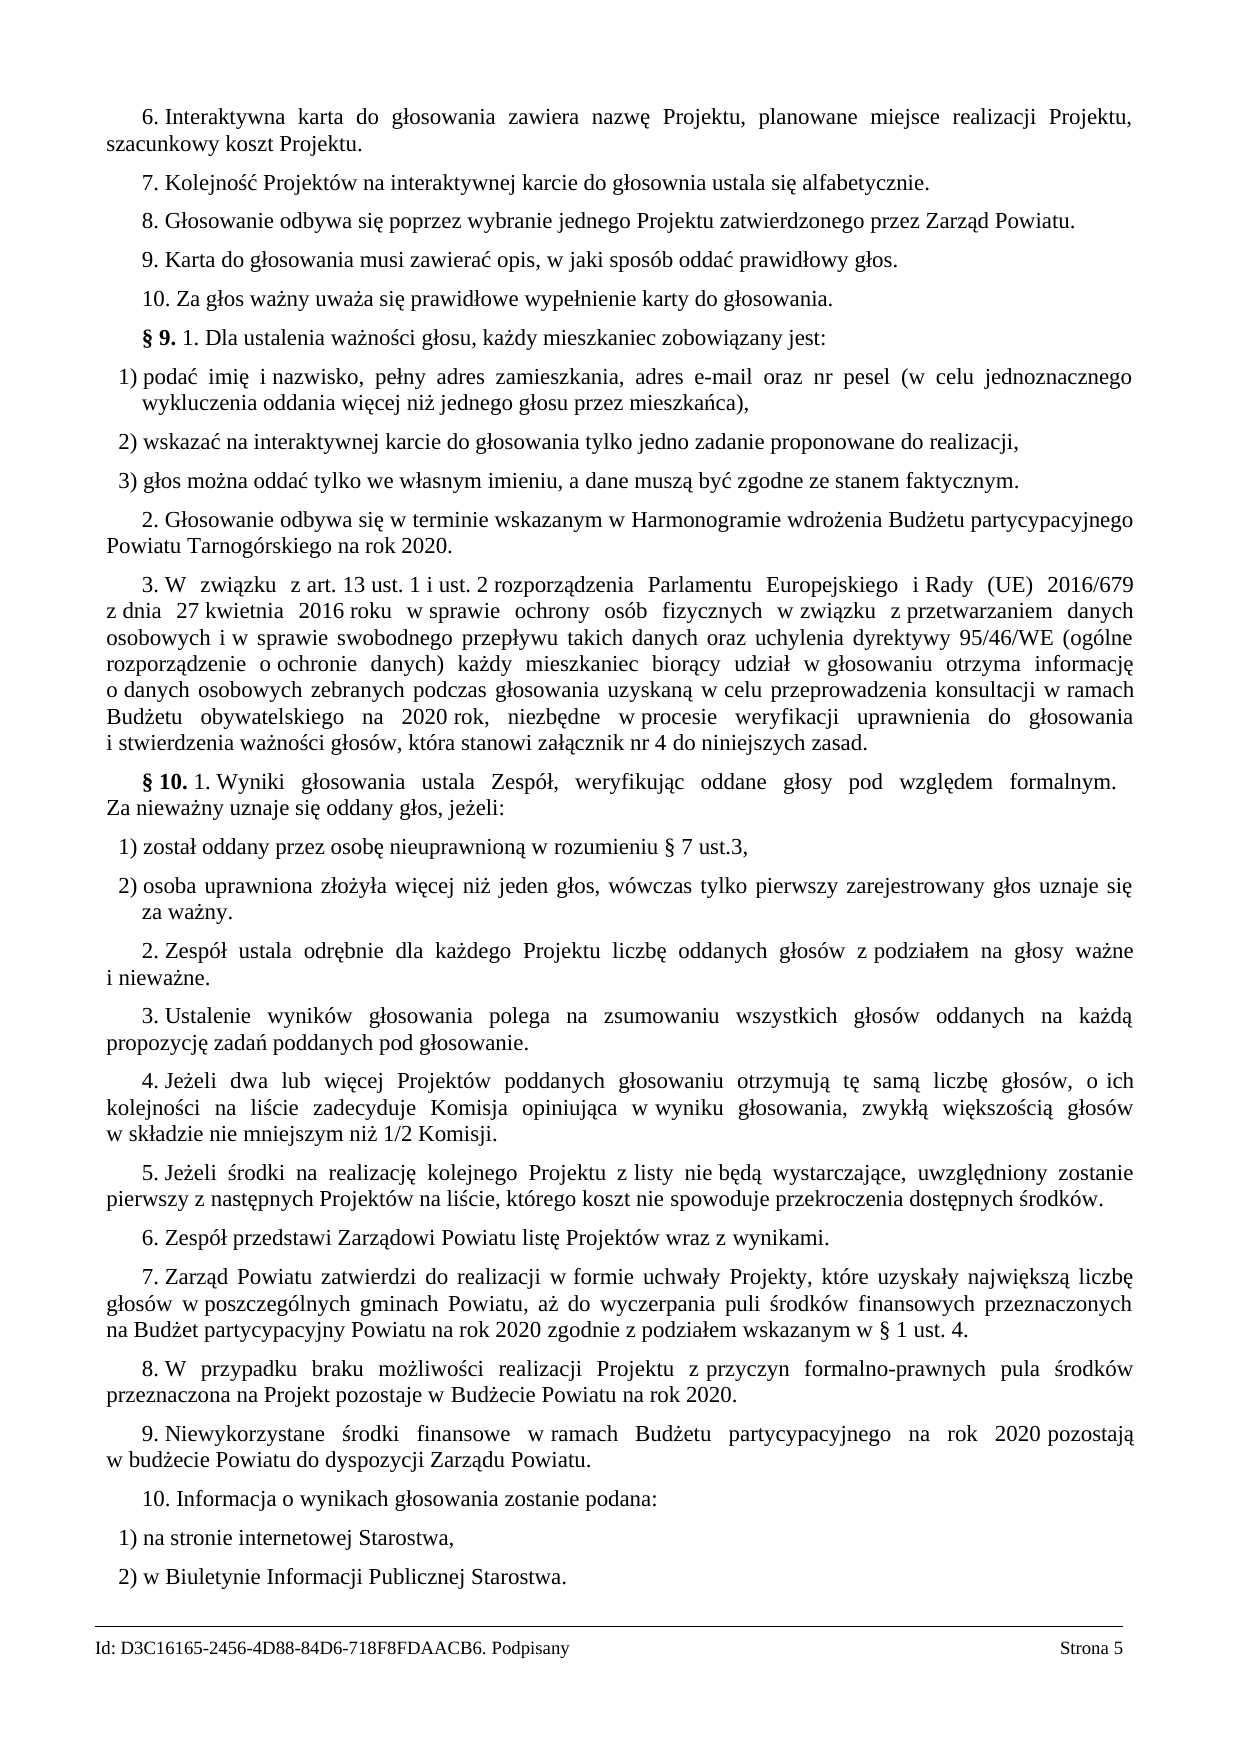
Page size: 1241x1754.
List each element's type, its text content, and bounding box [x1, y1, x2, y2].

text 1) podać imię i nazwisko, pełny adres zamieszkania, adres e-mail oraz nr pesel (w celu jednoznacznego wykluczenia oddania więcej niż jednego głosu przez mieszkańca), [118, 363, 1134, 416]
text 10. Za głos ważny uważa się prawidłowe wypełnienie karty do głosowania. [106, 285, 1134, 311]
text 6. Zespół przedstawi Zarządowi Powiatu listę Projektów wraz z wynikami. [106, 1224, 1134, 1251]
text § 10. 1. Wyniki głosowania ustala Zespół, weryfikując oddane głosy pod względem formalnym. Za nieważny uznaje się oddany głos, jeżeli: [106, 768, 1134, 821]
text 3. W związku z art. 13 ust. 1 i ust. 2 rozporządzenia Parlamentu Europejskiego i Rady (UE) 2016/679 z dnia 27 kwietnia 2016 roku w sprawie ochrony osób fizycznych w związku z przetwarzaniem danych osobowych i w sprawie swobodnego przepływu takich danych oraz uchylenia dyrektywy 95/46/WE (ogólne rozporządzenie o ochronie danych) każdy mieszkaniec biorący udział w głosowaniu otrzyma informację o danych osobowych zebranych podczas głosowania uzyskaną w celu przeprowadzenia konsultacji w ramach Budżetu obywatelskiego na 2020 rok, niezbędne w procesie weryfikacji uprawnienia do głosowania i stwierdzenia ważności głosów, która stanowi załącznik nr 4 do niniejszych zasad. [106, 571, 1134, 755]
text 1) został oddany przez osobę nieuprawnioną w rozumieniu § 7 ust.3, [118, 833, 1134, 859]
text 2. Zespół ustala odrębnie dla każdego Projektu liczbę oddanych głosów z podziałem na głosy ważne i nieważne. [106, 937, 1134, 990]
text 2) wskazać na interaktywnej karcie do głosowania tylko jedno zadanie proponowane do realizacji, [118, 428, 1134, 454]
text 7. Zarząd Powiatu zatwierdzi do realizacji w formie uchwały Projekty, które uzyskały największą liczbę głosów w poszczególnych gminach Powiatu, aż do wyczerpania puli środków finansowych przeznaczonych na Budżet partycypacyjny Powiatu na rok 2020 zgodnie z podziałem wskazanym w § 1 ust. 4. [106, 1263, 1134, 1342]
text 7. Kolejność Projektów na interaktywnej karcie do głosownia ustala się alfabetycznie. [106, 168, 1134, 195]
text 2) w Biuletynie Informacji Publicznej Starostwa. [118, 1563, 1134, 1589]
text 8. Głosowanie odbywa się poprzez wybranie jednego Projektu zatwierdzonego przez Zarząd Powiatu. [106, 207, 1134, 234]
text 4. Jeżeli dwa lub więcej Projektów poddanych głosowaniu otrzymują tę samą liczbę głosów, o ich kolejności na liście zadecyduje Komisja opiniująca w wyniku głosowania, zwykłą większością głosów w składzie nie mniejszym niż 1/2 Komisji. [106, 1068, 1134, 1147]
text 10. Informacja o wynikach głosowania zostanie podana: [106, 1485, 1134, 1512]
text 1) na stronie internetowej Starostwa, [118, 1524, 1134, 1550]
text 5. Jeżeli środki na realizację kolejnego Projektu z listy nie będą wystarczające, uwzględniony zostanie pierwszy z następnych Projektów na liście, którego koszt nie spowoduje przekroczenia dostępnych środków. [106, 1159, 1134, 1212]
text 3) głos można oddać tylko we własnym imieniu, a dane muszą być zgodne ze stanem faktycznym. [118, 467, 1134, 493]
text 2) osoba uprawniona złożyła więcej niż jeden głos, wówczas tylko pierwszy zarejestrowany głos uznaje się za ważny. [118, 872, 1134, 925]
text 9. Niewykorzystane środki finansowe w ramach Budżetu partycypacyjnego na rok 2020 pozostają w budżecie Powiatu do dyspozycji Zarządu Powiatu. [106, 1420, 1134, 1473]
text 8. W przypadku braku możliwości realizacji Projektu z przyczyn formalno-prawnych pula środków przeznaczona na Projekt pozostaje w Budżecie Powiatu na rok 2020. [106, 1355, 1134, 1407]
text 2. Głosowanie odbywa się w terminie wskazanym w Harmonogramie wdrożenia Budżetu partycypacyjnego Powiatu Tarnogórskiego na rok 2020. [106, 506, 1134, 558]
text 3. Ustalenie wyników głosowania polega na zsumowaniu wszystkich głosów oddanych na każdą propozycję zadań poddanych pod głosowanie. [106, 1002, 1134, 1055]
text 6. Interaktywna karta do głosowania zawiera nazwę Projektu, planowane miejsce realizacji Projektu, szacunkowy koszt Projektu. [106, 103, 1134, 156]
text § 9. 1. Dla ustalenia ważności głosu, każdy mieszkaniec zobowiązany jest: [106, 324, 1134, 350]
text 9. Karta do głosowania musi zawierać opis, w jaki sposób oddać prawidłowy głos. [106, 246, 1134, 273]
